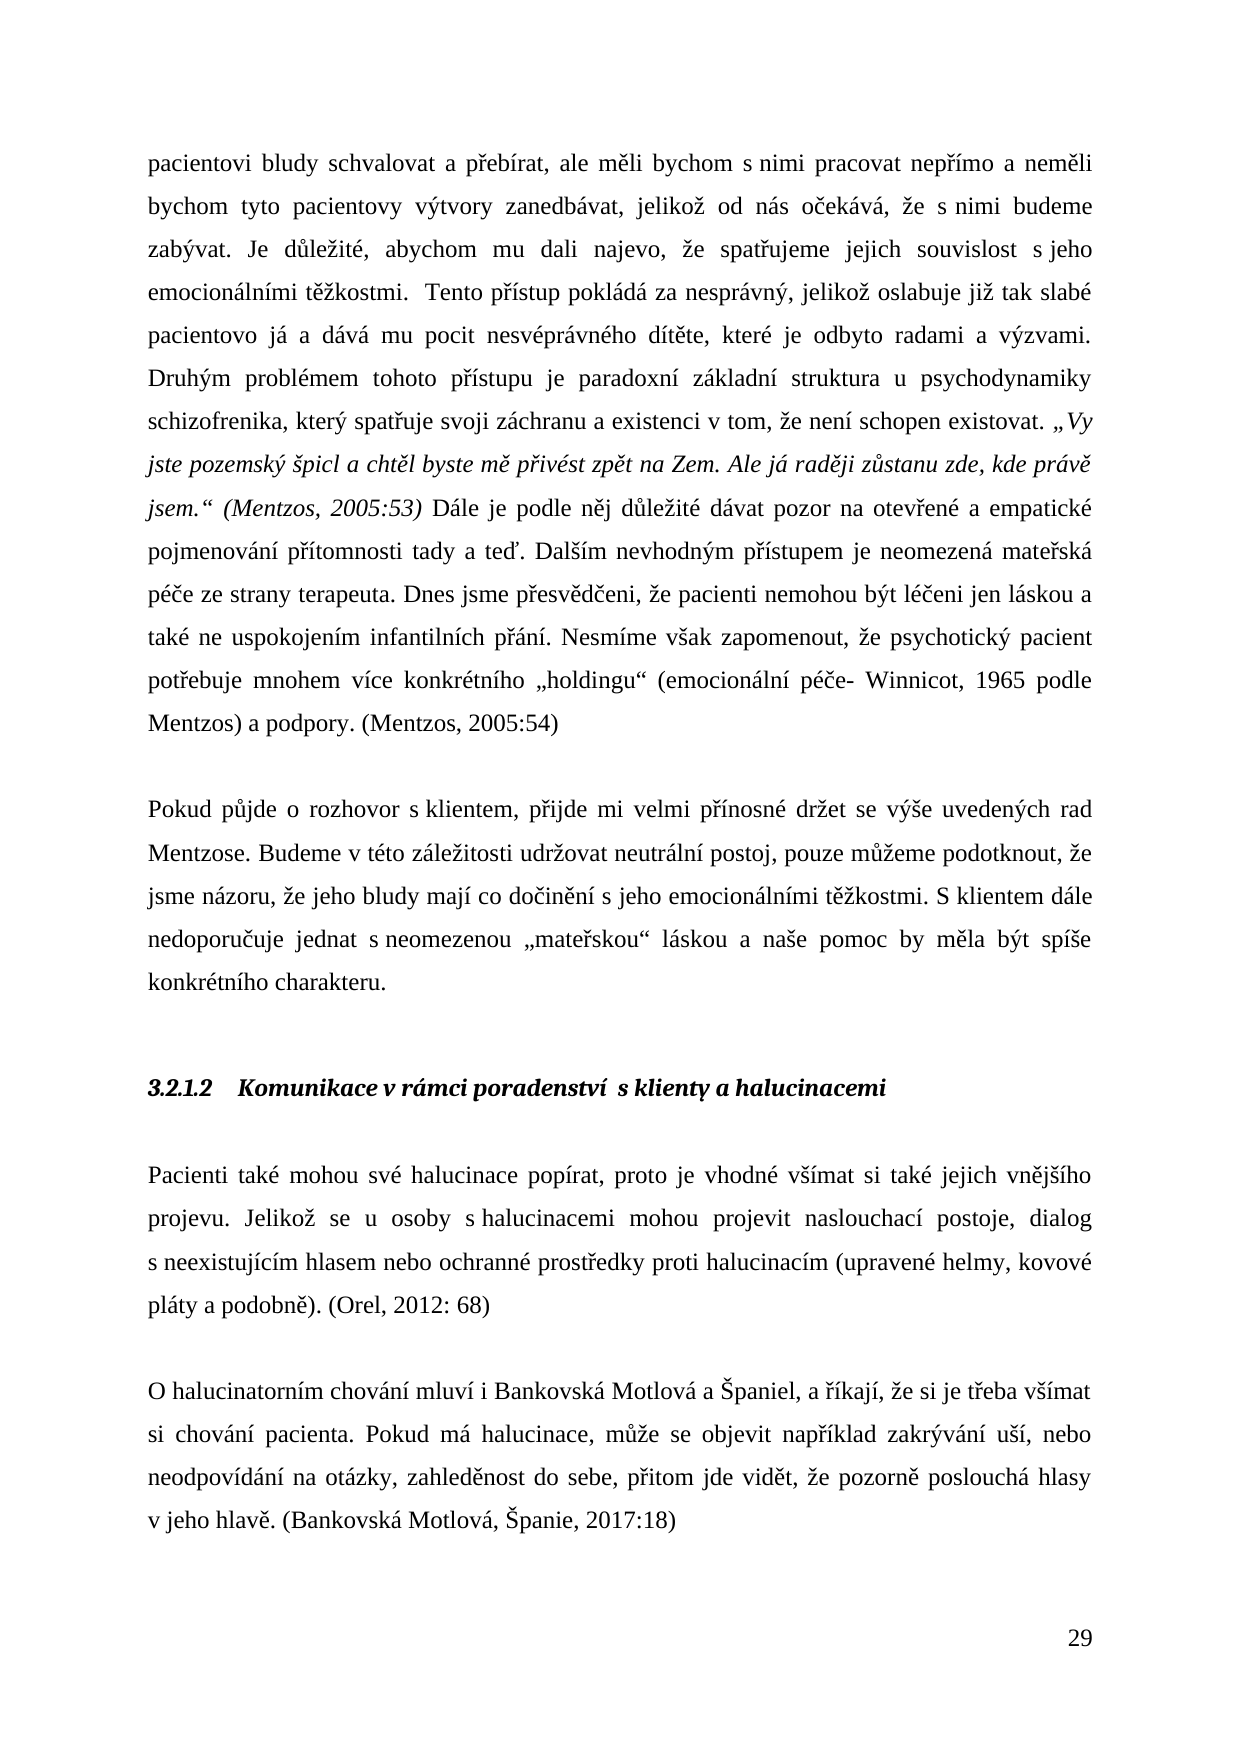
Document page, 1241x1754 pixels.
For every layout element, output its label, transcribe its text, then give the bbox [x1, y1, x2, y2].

subtitle Komunikace v rámci poradenství s klienty a halucinacemi [148, 1074, 1093, 1103]
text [148, 148, 1093, 737]
text O halucinatorním chování mluví i Bankovská Motlová a Španiel, a říkají, že si je třeba všímat si chování pacienta. Pokud má halucinace, může se objevit například zakrývání uší, nebo neodpovídání na otázky, zahleděnost do sebe, přitom jde vidět, že pozorně poslouchá hlasy v jeho hlavě. (Bankovská Motlová, Španie, 2017:18) [148, 1376, 1093, 1534]
text Pacienti také mohou své halucinace popírat, proto je vhodné všímat si také jejich vnějšího projevu. Jelikož se u osoby s halucinacemi mohou projevit naslouchací postoje, dialog s neexistujícím hlasem nebo ochranné prostředky proti halucinacím (upravené helmy, kovové pláty a podobně). (Orel, 2012: 68) [148, 1160, 1093, 1318]
text Pokud půjde o rozhovor s klientem, přijde mi velmi přínosné držet se výše uvedených rad Mentzose. Budeme v této záležitosti udržovat neutrální postoj, pouze můžeme podotknout, že jsme názoru, že jeho bludy mají co dočinění s jeho emocionálními těžkostmi. S klientem dále nedoporučuje jednat s neomezenou „mateřskou“ láskou a naše pomoc by měla být spíše konkrétního charakteru. [148, 794, 1093, 996]
